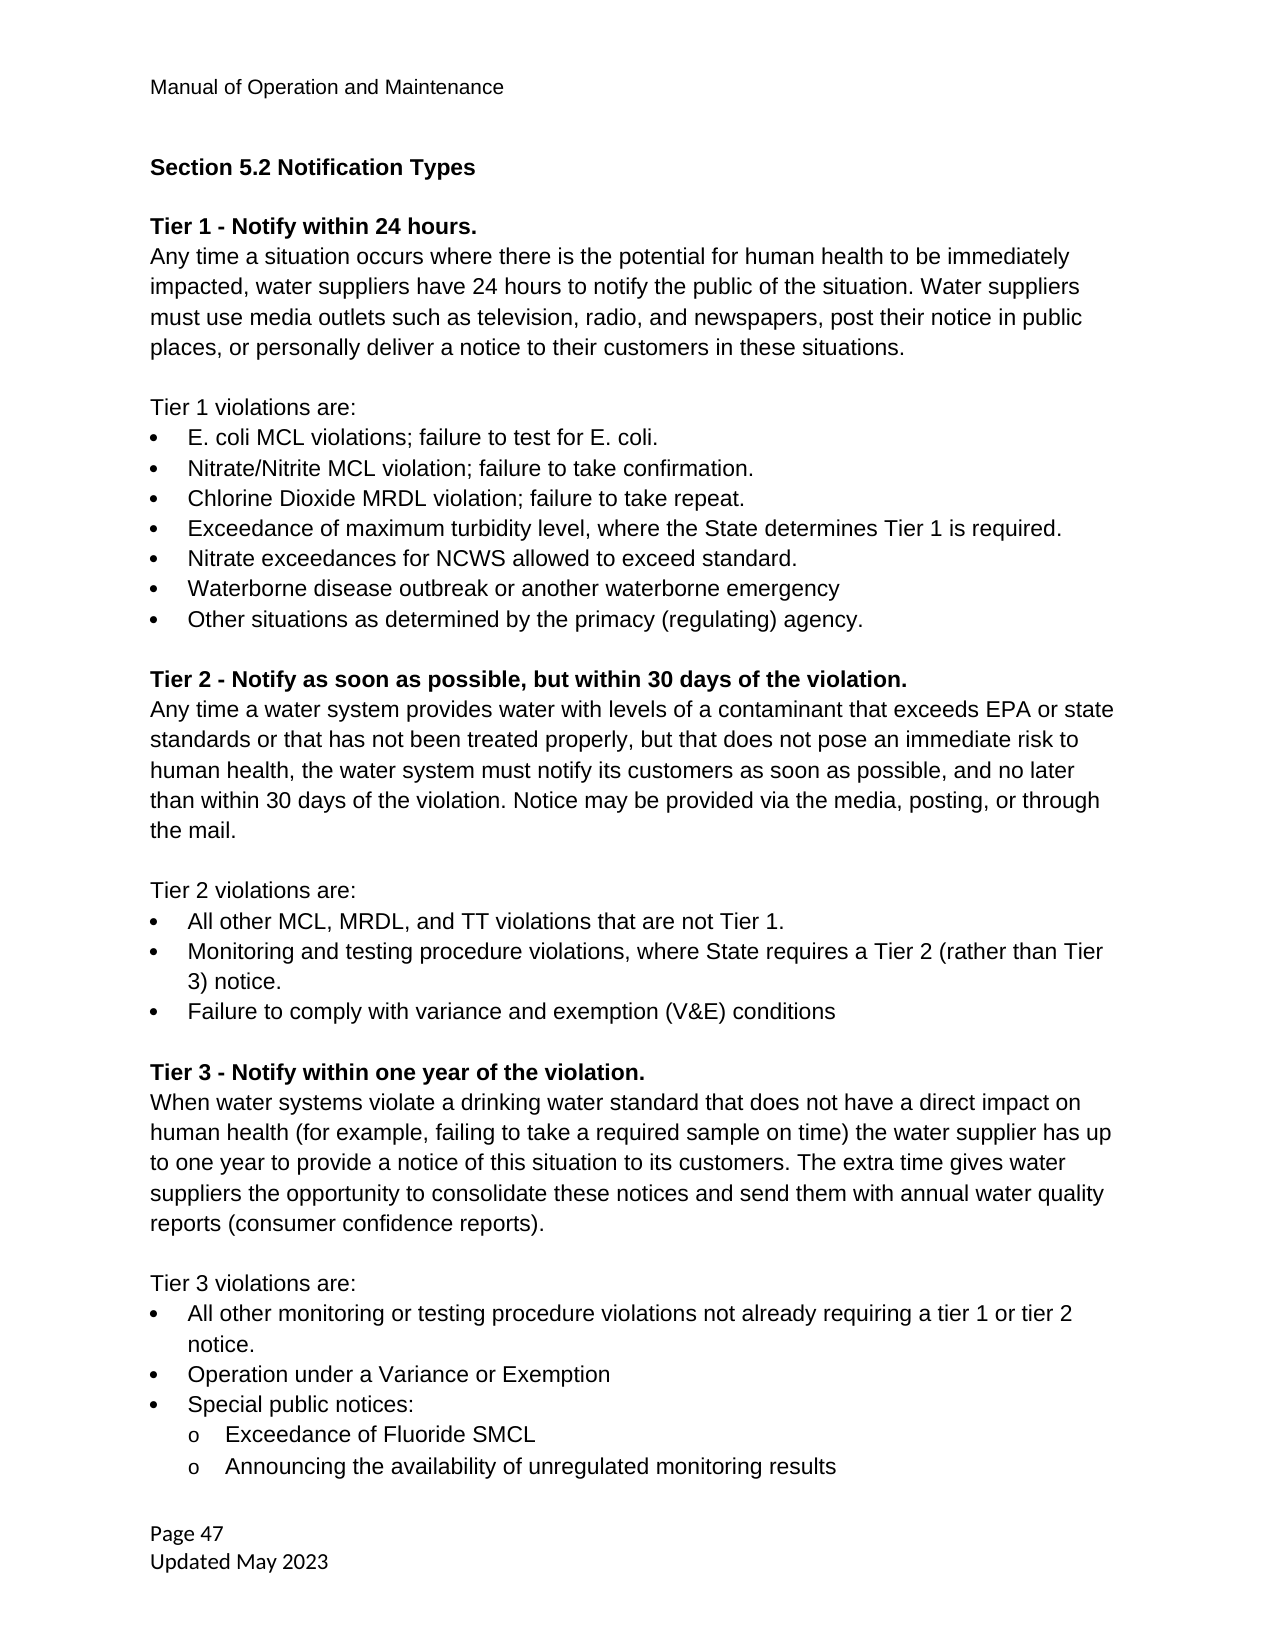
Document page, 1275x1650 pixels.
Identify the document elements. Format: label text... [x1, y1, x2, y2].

list Other situations as determined by the primacy (regulating) agency. [150, 606, 1125, 632]
list Failure to comply with variance and exemption (V&E) conditions [150, 998, 1125, 1024]
subtitle Section 5.2 Notification Types [150, 154, 1125, 181]
text Tier 2 - Notify as soon as possible, but within 30 days of the violation. [150, 666, 1125, 692]
list E. coli MCL violations; failure to test for E. coli. [150, 424, 1125, 451]
list Nitrate exceedances for NCWS allowed to exceed standard. [150, 545, 1125, 571]
text Any time a situation occurs where there is the potential for human health to be immediately impacted, water suppliers have 24 hours to notify the public of the situation. Water suppliers must use media outlets such as television, radio, and newspapers, post their notice in public places, or personally deliver a notice to their customers in these situations. [150, 243, 1125, 360]
list Exceedance of maximum turbidity level, where the State determines Tier 1 is required. [150, 515, 1125, 541]
list Announcing the availability of unregulated monitoring results [187, 1453, 1125, 1481]
text Tier 3 - Notify within one year of the violation. [150, 1059, 1125, 1085]
text Tier 1 - Notify within 24 hours. [150, 213, 1125, 239]
list Operation under a Variance or Exemption [150, 1361, 1125, 1387]
text Tier 1 violations are: [150, 394, 1125, 420]
text Any time a water system provides water with levels of a contaminant that exceeds EPA or state standards or that has not been treated properly, but that does not pose an immediate risk to human health, the water system must notify its customers as soon as possible, and no later than within 30 days of the violation. Notice may be provided via the media, posting, or through the mail. [150, 696, 1125, 843]
text Tier 2 violations are: [150, 877, 1125, 904]
list Exceedance of Fluoride SMCL [187, 1421, 1125, 1449]
text When water systems violate a drinking water standard that does not have a direct impact on human health (for example, failing to take a required sample on time) the water supplier has up to one year to provide a notice of this situation to its customers. The extra time gives water suppliers the opportunity to consolidate these notices and send them with annual water quality reports (consumer confidence reports). [150, 1089, 1125, 1236]
list All other MCL, MRDL, and TT violations that are not Tier 1. [150, 908, 1125, 934]
list Monitoring and testing procedure violations, where State requires a Tier 2 (rather than Tier 3) notice. [150, 938, 1125, 994]
list Special public notices: [150, 1391, 1125, 1417]
list Nitrate/Nitrite MCL violation; failure to take confirmation. [150, 454, 1125, 481]
list All other monitoring or testing procedure violations not already requiring a tier 1 or tier 2 notice. [150, 1300, 1125, 1357]
list Waterborne disease outbreak or another waterborne emergency [150, 575, 1125, 602]
text Tier 3 violations are: [150, 1270, 1125, 1296]
list Chlorine Dioxide MRDL violation; failure to take repeat. [150, 485, 1125, 511]
